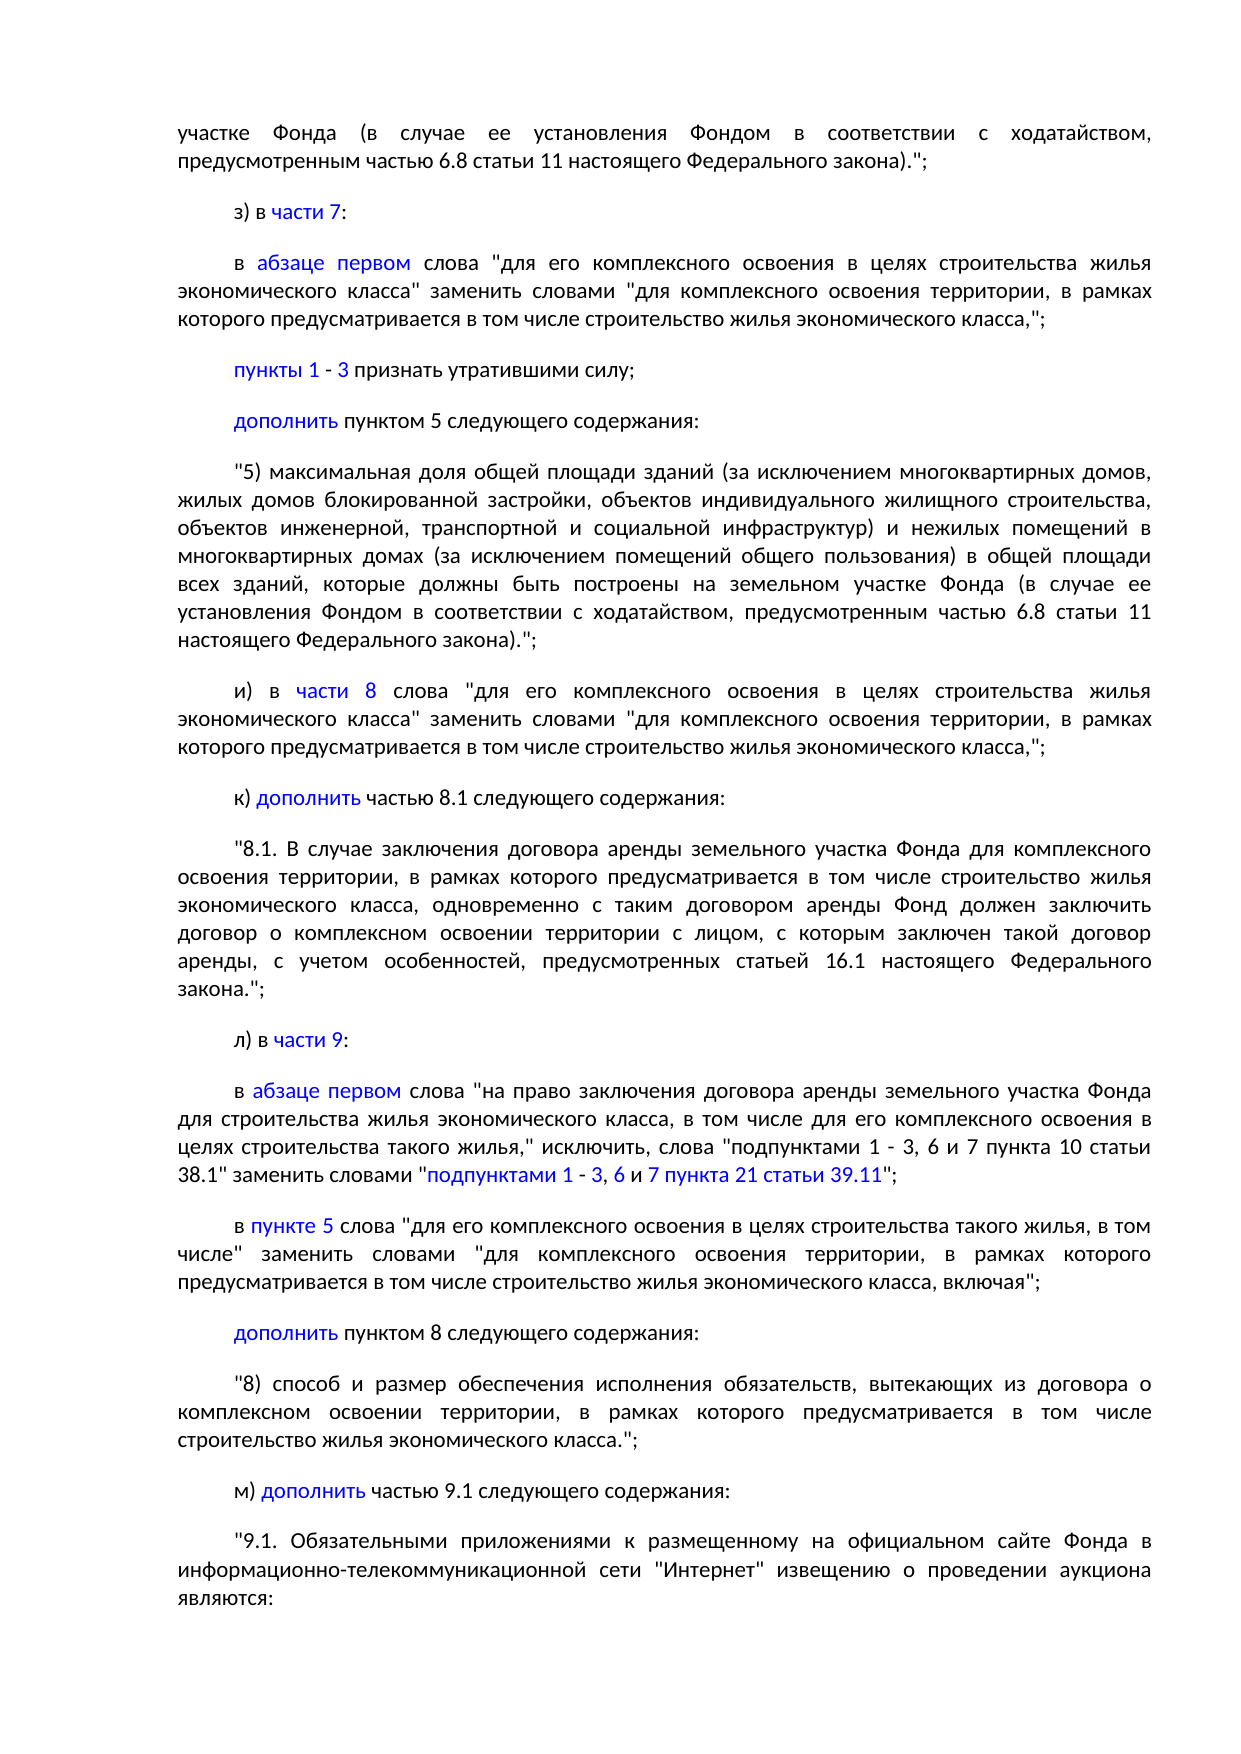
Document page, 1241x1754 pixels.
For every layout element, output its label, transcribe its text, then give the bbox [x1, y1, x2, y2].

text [177, 118, 1152, 174]
text л) в части 9: [177, 1025, 1152, 1053]
text "5) максимальная доля общей площади зданий (за исключением многоквартирных домов, жилых домов блокированной застройки, объектов индивидуального жилищного строительства, объектов инженерной, транспортной и социальной инфраструктур) и нежилых помещений в многоквартирных домах (за исключением помещений общего пользования) в общей площади всех зданий, которые должны быть построены на земельном участке Фонда (в случае ее установления Фондом в соответствии с ходатайством, предусмотренным частью 6.8 статьи 11 настоящего Федерального закона)."; [177, 457, 1152, 653]
text к) дополнить частью 8.1 следующего содержания: [177, 783, 1152, 811]
text дополнить пунктом 8 следующего содержания: [177, 1318, 1152, 1346]
text дополнить пунктом 5 следующего содержания: [177, 406, 1152, 434]
text и) в части 8 слова "для его комплексного освоения в целях строительства жилья экономического класса" заменить словами "для комплексного освоения территории, в рамках которого предусматривается в том числе строительство жилья экономического класса,"; [177, 676, 1152, 760]
text з) в части 7: [177, 197, 1152, 225]
text в абзаце первом слова "на право заключения договора аренды земельного участка Фонда для строительства жилья экономического класса, в том числе для его комплексного освоения в целях строительства такого жилья," исключить, слова "подпунктами 1 - 3, 6 и 7 пункта 10 статьи 38.1" заменить словами "подпунктами 1 - 3, 6 и 7 пункта 21 статьи 39.11"; [177, 1076, 1152, 1188]
text м) дополнить частью 9.1 следующего содержания: [177, 1476, 1152, 1504]
text "8.1. В случае заключения договора аренды земельного участка Фонда для комплексного освоения территории, в рамках которого предусматривается в том числе строительство жилья экономического класса, одновременно с таким договором аренды Фонд должен заключить договор о комплексном освоении территории с лицом, с которым заключен такой договор аренды, с учетом особенностей, предусмотренных статьей 16.1 настоящего Федерального закона."; [177, 834, 1152, 1002]
text пункты 1 - 3 признать утратившими силу; [177, 355, 1152, 383]
text "8) способ и размер обеспечения исполнения обязательств, вытекающих из договора о комплексном освоении территории, в рамках которого предусматривается в том числе строительство жилья экономического класса."; [177, 1369, 1152, 1453]
text в пункте 5 слова "для его комплексного освоения в целях строительства такого жилья, в том числе" заменить словами "для комплексного освоения территории, в рамках которого предусматривается в том числе строительство жилья экономического класса, включая"; [177, 1211, 1152, 1295]
text в абзаце первом слова "для его комплексного освоения в целях строительства жилья экономического класса" заменить словами "для комплексного освоения территории, в рамках которого предусматривается в том числе строительство жилья экономического класса,"; [177, 248, 1152, 332]
text "9.1. Обязательными приложениями к размещенному на официальном сайте Фонда в информационно-телекоммуникационной сети "Интернет" извещению о проведении аукциона являются: [177, 1527, 1152, 1611]
